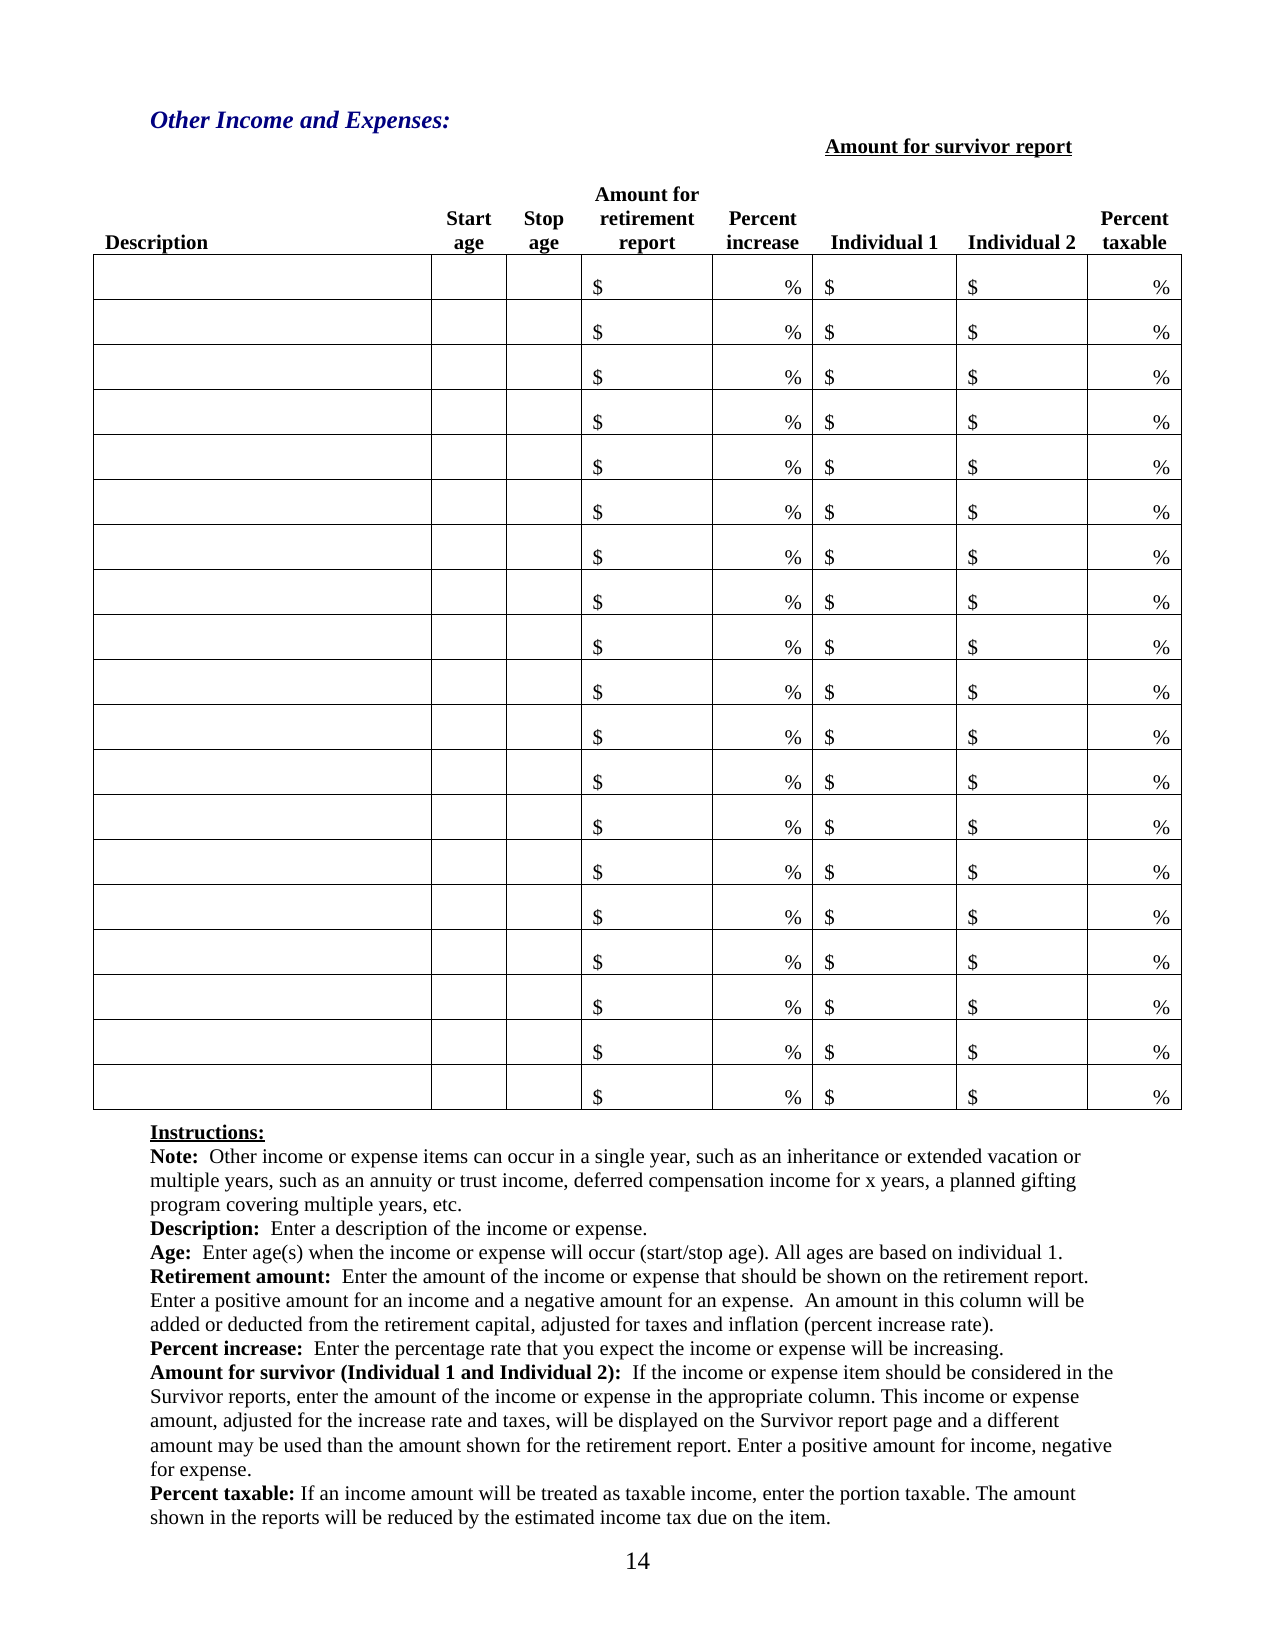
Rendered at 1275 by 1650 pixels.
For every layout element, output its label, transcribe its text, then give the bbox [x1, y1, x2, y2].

table_cell [432, 885, 506, 929]
table_cell % [713, 795, 812, 839]
table_header Start age [431, 182, 506, 254]
text Retirement amount: Enter the amount of the income or expense that should be shown on the retirement report. Enter a positive amount for an income and a negative amount for an expense. An amount in this column will be added or deducted from the retirement capital, adjusted for taxes and inflation (percent increase rate). [150, 1264, 1125, 1336]
table_cell $ [957, 795, 1087, 839]
table_cell [507, 660, 581, 704]
table_cell [94, 885, 431, 929]
table_cell [507, 390, 581, 434]
table_cell [432, 705, 506, 749]
table_cell $ [957, 885, 1087, 929]
table_cell [507, 930, 581, 974]
table_cell [94, 525, 431, 569]
table_cell [94, 795, 431, 839]
table_cell $ [957, 480, 1087, 524]
table_cell [432, 1020, 506, 1064]
table_cell % [713, 345, 812, 389]
table_cell [432, 750, 506, 794]
table_cell % [713, 885, 812, 929]
table_cell % [1088, 300, 1181, 344]
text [150, 1481, 1125, 1529]
table_cell [432, 975, 506, 1019]
table_cell [432, 660, 506, 704]
table_cell [94, 480, 431, 524]
table_cell [507, 840, 581, 884]
table_header Stop age [506, 182, 581, 254]
table_cell % [713, 480, 812, 524]
table_cell $ [582, 930, 712, 974]
table_cell $ [957, 255, 1087, 299]
table_cell % [713, 525, 812, 569]
table_cell $ [813, 300, 956, 344]
table_cell [94, 570, 431, 614]
text Other Income and Expenses: [150, 105, 1125, 134]
table_header Individual 1 [813, 182, 956, 254]
table_cell [432, 525, 506, 569]
table_cell $ [813, 615, 956, 659]
table_cell % [713, 1065, 812, 1109]
table_cell [507, 705, 581, 749]
table_cell $ [582, 390, 712, 434]
table_cell $ [957, 525, 1087, 569]
table_cell % [713, 930, 812, 974]
text Age: Enter age(s) when the income or expense will occur (start/stop age). All ages are based on individual 1. [150, 1240, 1125, 1264]
table_cell % [1088, 525, 1181, 569]
table_cell [507, 615, 581, 659]
table_cell $ [957, 975, 1087, 1019]
table_cell $ [813, 975, 956, 1019]
table_cell $ [813, 1065, 956, 1109]
table_cell $ [957, 705, 1087, 749]
table_cell [94, 300, 431, 344]
table_cell % [1088, 705, 1181, 749]
table_cell [94, 1065, 431, 1109]
table_cell % [1088, 930, 1181, 974]
table_cell $ [582, 345, 712, 389]
table_cell $ [813, 750, 956, 794]
text Description: Enter a description of the income or expense. [150, 1216, 1125, 1240]
table_cell % [1088, 345, 1181, 389]
table_cell $ [957, 390, 1087, 434]
table_cell [94, 615, 431, 659]
table_cell [432, 480, 506, 524]
table_cell $ [582, 435, 712, 479]
table_cell % [1088, 750, 1181, 794]
table_cell $ [957, 300, 1087, 344]
table_cell [432, 930, 506, 974]
table_cell $ [582, 1020, 712, 1064]
table_cell [507, 750, 581, 794]
table_cell $ [813, 345, 956, 389]
table_cell [432, 255, 506, 299]
table_cell % [713, 975, 812, 1019]
table_cell $ [582, 480, 712, 524]
table_cell [507, 300, 581, 344]
table_cell [94, 840, 431, 884]
table_cell $ [957, 750, 1087, 794]
table_cell [432, 570, 506, 614]
table_cell % [1088, 390, 1181, 434]
table_cell $ [957, 345, 1087, 389]
table_cell [94, 255, 431, 299]
table_cell [432, 1065, 506, 1109]
table_cell [94, 705, 431, 749]
table_cell [432, 435, 506, 479]
table_header Description [94, 182, 431, 254]
table_cell $ [582, 570, 712, 614]
table_cell [507, 345, 581, 389]
table_cell [94, 660, 431, 704]
table_cell % [1088, 480, 1181, 524]
table_cell [432, 300, 506, 344]
table_cell $ [957, 1020, 1087, 1064]
table_cell % [1088, 840, 1181, 884]
table_cell [507, 480, 581, 524]
table_cell % [713, 705, 812, 749]
table_cell % [713, 255, 812, 299]
table_cell $ [957, 660, 1087, 704]
table_cell $ [957, 840, 1087, 884]
table_cell $ [582, 615, 712, 659]
table_header Amount for retirement report [581, 182, 712, 254]
table_cell % [713, 390, 812, 434]
table_cell % [1088, 615, 1181, 659]
table_cell % [1088, 795, 1181, 839]
table_cell $ [582, 255, 712, 299]
table_cell $ [813, 1020, 956, 1064]
table_cell $ [813, 795, 956, 839]
table_cell $ [582, 840, 712, 884]
table_cell [94, 435, 431, 479]
text Instructions: [150, 1120, 1125, 1144]
table_cell $ [957, 615, 1087, 659]
table_cell $ [582, 750, 712, 794]
table_cell [432, 615, 506, 659]
table_cell % [1088, 1065, 1181, 1109]
table_cell % [1088, 975, 1181, 1019]
table_cell $ [582, 660, 712, 704]
table_header Percent taxable [1088, 182, 1181, 254]
table_cell [94, 345, 431, 389]
table_cell % [1088, 885, 1181, 929]
table_cell $ [957, 570, 1087, 614]
table_cell $ [582, 975, 712, 1019]
table_cell $ [813, 930, 956, 974]
table_cell [432, 390, 506, 434]
table_cell $ [813, 435, 956, 479]
table_cell [507, 1020, 581, 1064]
text Note: Other income or expense items can occur in a single year, such as an inheritance or extended vacation or multiple years, such as an annuity or trust income, deferred compensation income for x years, a planned gifting program covering multiple years, etc. [150, 1144, 1125, 1216]
table_cell % [713, 840, 812, 884]
table_cell $ [813, 570, 956, 614]
table_cell $ [813, 840, 956, 884]
table_cell [432, 840, 506, 884]
table_cell [507, 435, 581, 479]
table_cell [432, 795, 506, 839]
table_cell [507, 570, 581, 614]
table_cell $ [957, 1065, 1087, 1109]
table_cell $ [582, 300, 712, 344]
table_cell % [713, 660, 812, 704]
text Percent increase: Enter the percentage rate that you expect the income or expense will be increasing. [150, 1336, 1125, 1360]
table_cell $ [957, 930, 1087, 974]
text Amount for survivor report [600, 134, 1125, 182]
table_cell [94, 750, 431, 794]
table_cell % [713, 615, 812, 659]
text Amount for survivor (Individual 1 and Individual 2): If the income or expense item should be considered in the Survivor reports, enter the amount of the income or expense in the appropriate column. This income or expense amount, adjusted for the increase rate and taxes, will be displayed on the Survivor report page and a different amount may be used than the amount shown for the retirement report. Enter a positive amount for income, negative for expense. [150, 1360, 1125, 1481]
table_cell % [1088, 660, 1181, 704]
table_cell [507, 255, 581, 299]
table_cell % [713, 435, 812, 479]
table_cell % [713, 1020, 812, 1064]
table_cell $ [813, 390, 956, 434]
table_cell $ [813, 705, 956, 749]
table_cell $ [813, 660, 956, 704]
table_cell $ [813, 525, 956, 569]
table_cell $ [582, 1065, 712, 1109]
table_cell $ [813, 885, 956, 929]
table_cell [507, 975, 581, 1019]
table_cell $ [957, 435, 1087, 479]
table_cell $ [582, 885, 712, 929]
table_cell % [713, 570, 812, 614]
table_cell % [1088, 1020, 1181, 1064]
table_header Individual 2 [956, 182, 1087, 254]
table_cell [432, 345, 506, 389]
table_cell [507, 525, 581, 569]
table_cell % [1088, 255, 1181, 299]
table_header Percent increase [713, 182, 813, 254]
table_cell [94, 930, 431, 974]
table_cell $ [582, 705, 712, 749]
table_cell [507, 1065, 581, 1109]
table_cell $ [582, 795, 712, 839]
table_cell $ [582, 525, 712, 569]
table_cell % [1088, 570, 1181, 614]
table_cell % [713, 300, 812, 344]
table_cell [507, 795, 581, 839]
table_cell $ [813, 255, 956, 299]
table_cell [507, 885, 581, 929]
table_cell % [1088, 435, 1181, 479]
table_cell [94, 1020, 431, 1064]
table_cell $ [813, 480, 956, 524]
table_cell [94, 975, 431, 1019]
table_cell [94, 390, 431, 434]
table_cell % [713, 750, 812, 794]
